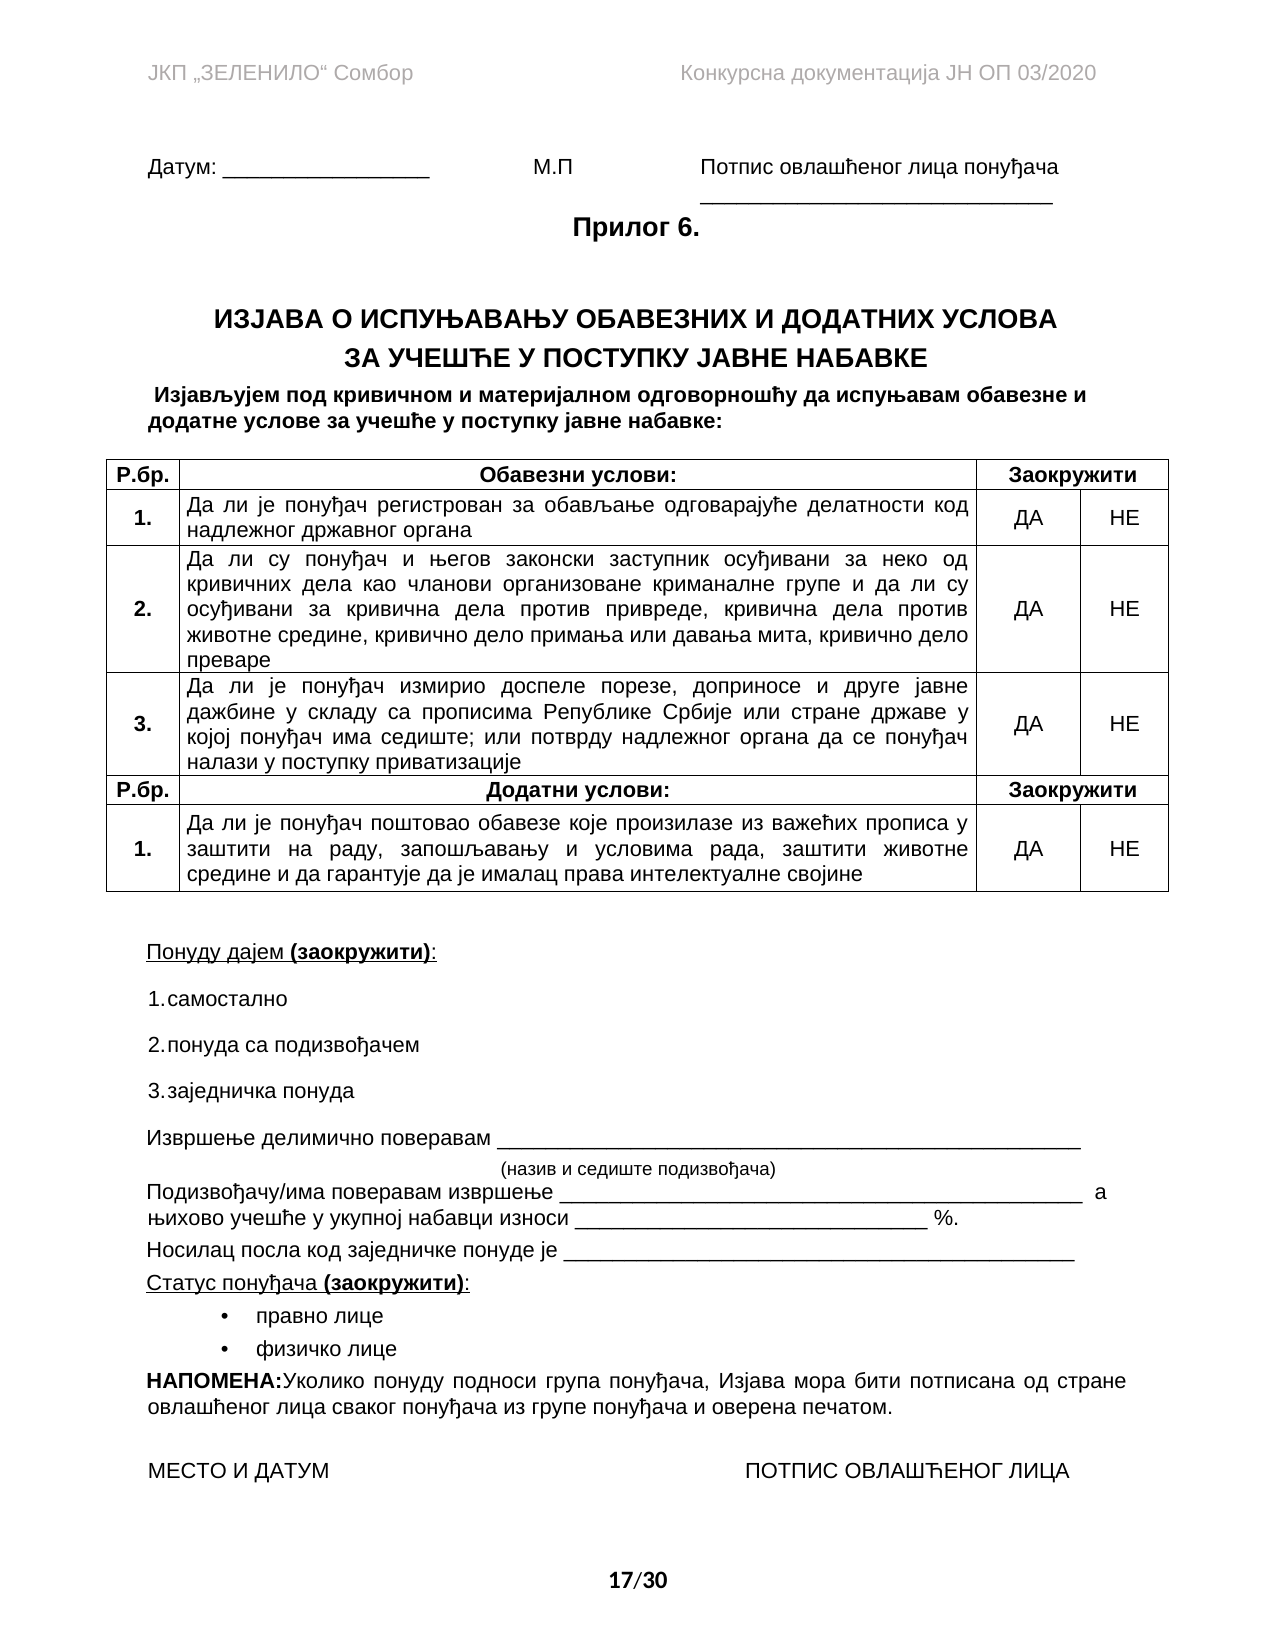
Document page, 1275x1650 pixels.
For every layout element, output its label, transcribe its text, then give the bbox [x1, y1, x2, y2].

table_cell Датум: _________________ М.П Потпис овлашћеног лица понуђача _____________________________ [140, 148, 1215, 211]
table_header Р.бр. [107, 460, 179, 489]
table_cell 1. [107, 805, 179, 891]
list заједничка понуда [148, 1078, 1126, 1103]
table_cell 3. [107, 673, 179, 774]
text МЕСТО И ДАТУМ ПОТПИС ОВЛАШЋЕНОГ ЛИЦА [148, 1458, 1127, 1483]
table_cell ДА [977, 673, 1080, 774]
list понуда са подизвођачем [148, 1032, 1126, 1057]
text Подизвођачу/има поверавам извршење ___________________________________________ а њихово учешће у укупној набавци износи _____________________________ %. [146, 1179, 1126, 1229]
table_cell Р.бр. [107, 776, 179, 804]
table_cell ДА [977, 805, 1080, 891]
subtitle ЗА УЧЕШЋЕ У ПОСТУПКУ JАВНЕ НАБАВКЕ [183, 342, 1089, 374]
table_cell Да ли је понуђач поштовао обавезе које произилазе из важећих прописа у заштити на раду, запошљавању и условима рада, заштити животне средине и да гарантује да је ималац права интелектуалне својине [180, 805, 976, 891]
table_cell 2. [107, 546, 179, 672]
table_cell Додатни услови: [180, 776, 976, 804]
table_cell Заокружити [977, 776, 1168, 804]
table_header Обавезни услови: [180, 460, 976, 489]
table_cell НЕ [1081, 805, 1168, 891]
table_cell Да ли је понуђач измирио доспеле порезе, доприносе и друге јавне дажбине у складу са прописима Републике Србије или стране државе у којој понуђач има седиште; или потврду надлежног органа да се понуђач налази у поступку приватизације [180, 673, 976, 774]
table_cell Да ли су понуђач и његов законски заступник осуђивани за неко од кривичних дела као чланови организоване криманалне групе и да ли су осуђивани за кривична дела против привреде, кривична дела против животне средине, кривично дело примања или давања мита, кривично дело преваре [180, 546, 976, 672]
list физичко лице [221, 1336, 1126, 1361]
text НАПОМЕНА:Уколико понуду подноси група понуђача, Изјава мора бити потписана од стране овлашћеног лица сваког понуђача из групе понуђача и оверена печатом. [146, 1368, 1127, 1419]
text Понуду дајем (заокружити): [146, 939, 1129, 964]
text Извршење делимично поверавам ________________________________________________ [146, 1125, 1126, 1150]
table_cell НЕ [1081, 546, 1168, 672]
table_cell НЕ [1081, 673, 1168, 774]
table_cell Да ли је понуђач регистрован за обављање одговарајуће делатности код надлежног државног органа [180, 490, 976, 545]
list самостално [148, 986, 1126, 1011]
text (назив и седиште подизвођача) [148, 1158, 1129, 1179]
list правно лице [221, 1303, 1126, 1328]
table_cell 1. [107, 490, 179, 545]
text Статус понуђача (заокружити): [146, 1270, 1126, 1295]
subtitle ИЗЈАВА О ИСПУЊАВАЊУ ОБАВЕЗНИХ И ДОДАТНИХ УСЛОВА [183, 303, 1089, 334]
text Изјављујем под кривичном и материјалном одговорношћу да испуњавам обавезне и додатне услове за учешће у поступку јавне набавке: [148, 382, 1127, 433]
text Носилац посла код заједничке понуде је __________________________________________ [146, 1237, 1126, 1262]
table_cell ДА [977, 490, 1080, 545]
table_cell ДА [977, 546, 1080, 672]
table_header Заокружити [977, 460, 1168, 489]
table_cell НЕ [1081, 490, 1168, 545]
text Прилог 6. [146, 211, 1126, 243]
